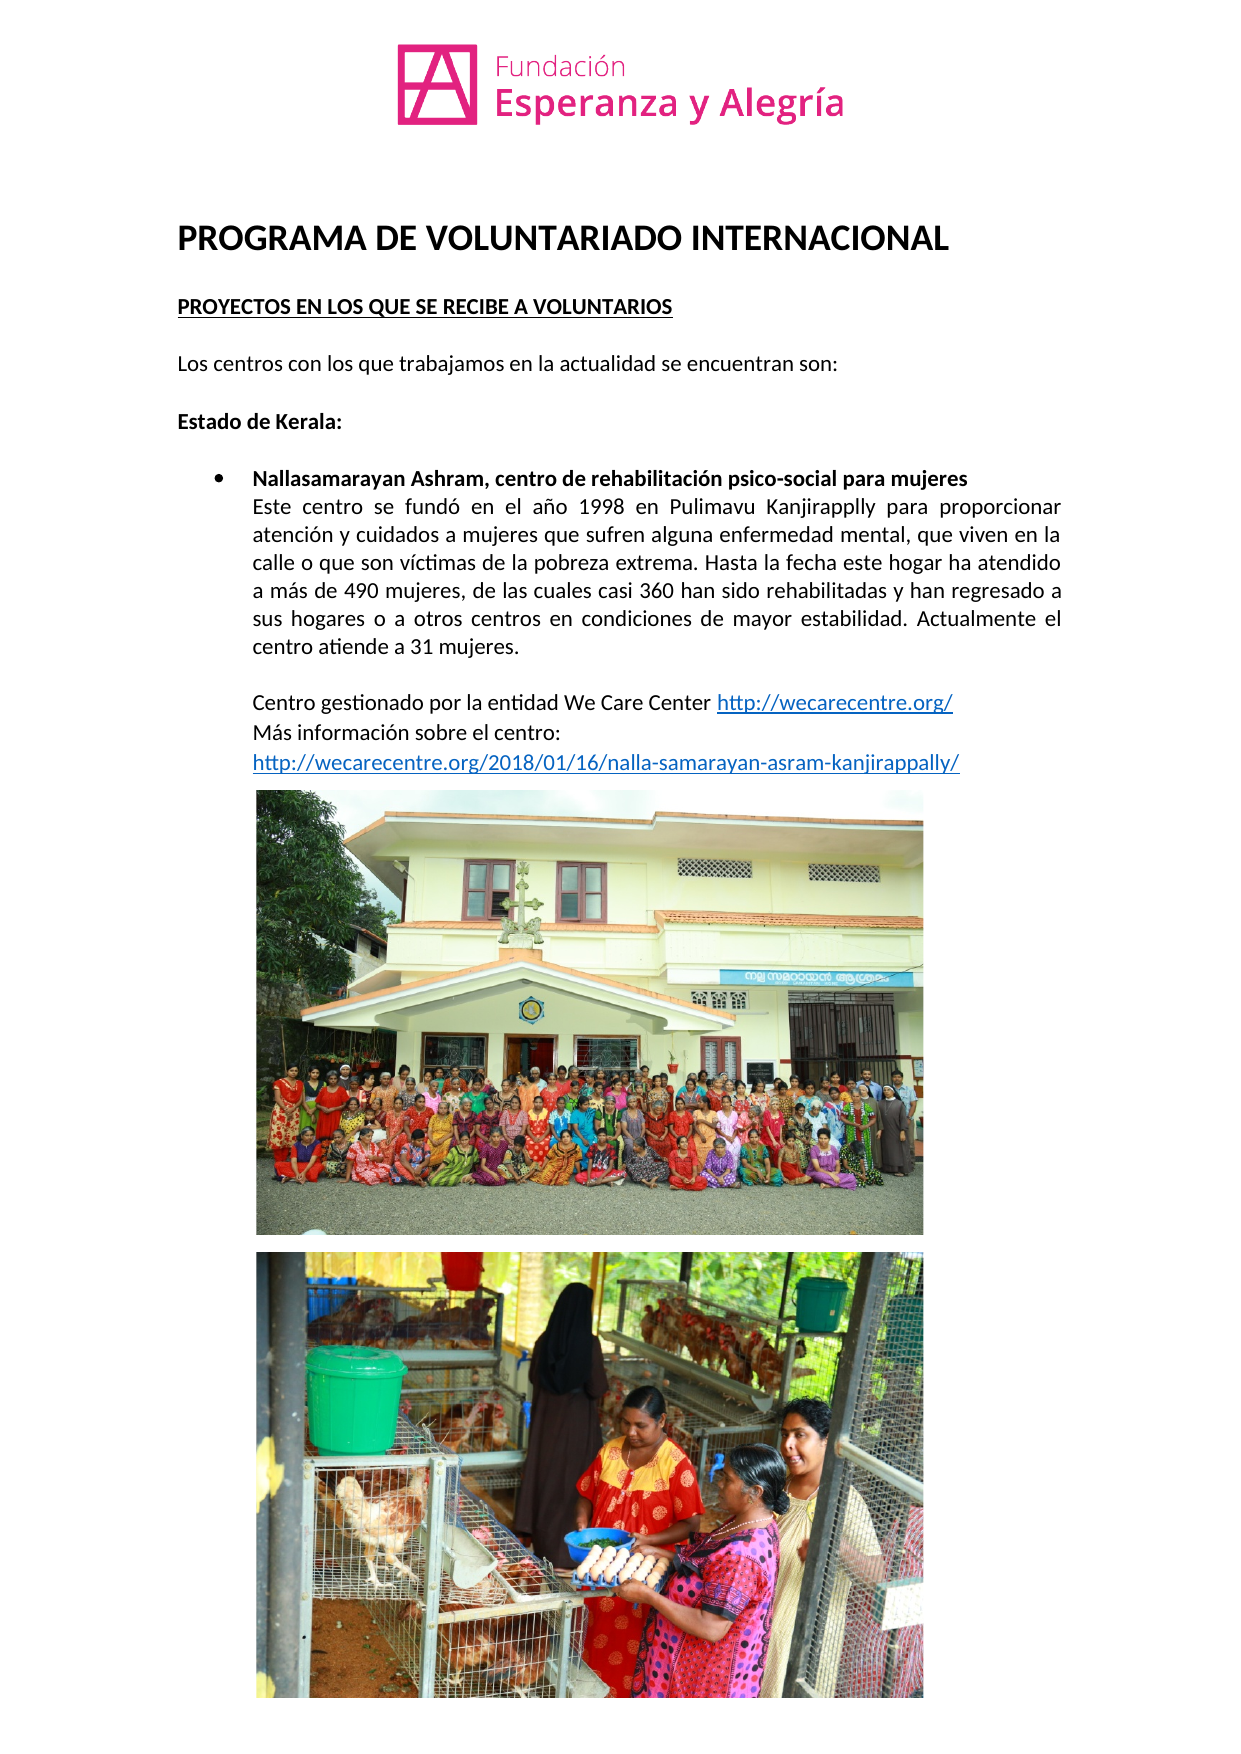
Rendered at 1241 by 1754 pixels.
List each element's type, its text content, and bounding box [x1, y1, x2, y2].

text PROGRAMA DE VOLUNTARIADO INTERNACIONAL [177, 214, 1063, 259]
picture [397, 44, 843, 125]
text PROYECTOS EN LOS QUE SE RECIBE A VOLUNTARIOS [177, 292, 1063, 320]
picture [254, 1252, 923, 1697]
text Estado de Kerala: [177, 407, 1063, 435]
text Los centros con los que trabajamos en la actualidad se encuentran son: [177, 349, 1063, 378]
list Este centro se fundó en el año 1998 en Pulimavu Kanjirapplly para proporcionar atención y cuidados a mujeres que sufren alguna enfermedad mental, que viven en la calle o que son víctimas de la pobreza extrema. Hasta la fecha este hogar ha atendido a más de 490 mujeres, de las cuales casi 360 han sido rehabilitadas y han regresado a sus hogares o a otros centros en condiciones de mayor estabilidad. Actualmente el centro atiende a 31 mujeres. [252, 492, 1063, 660]
list http://wecarecentre.org/2018/01/16/nalla-samarayan-asram-kanjirappally/ [252, 748, 1063, 777]
list Más información sobre el centro: [252, 718, 1063, 746]
picture [254, 790, 923, 1234]
list Nallasamarayan Ashram, centro de rehabilitación psico-social para mujeres [215, 464, 1063, 492]
list Centro gestionado por la entidad We Care Center http://wecarecentre.org/ [252, 688, 1063, 716]
